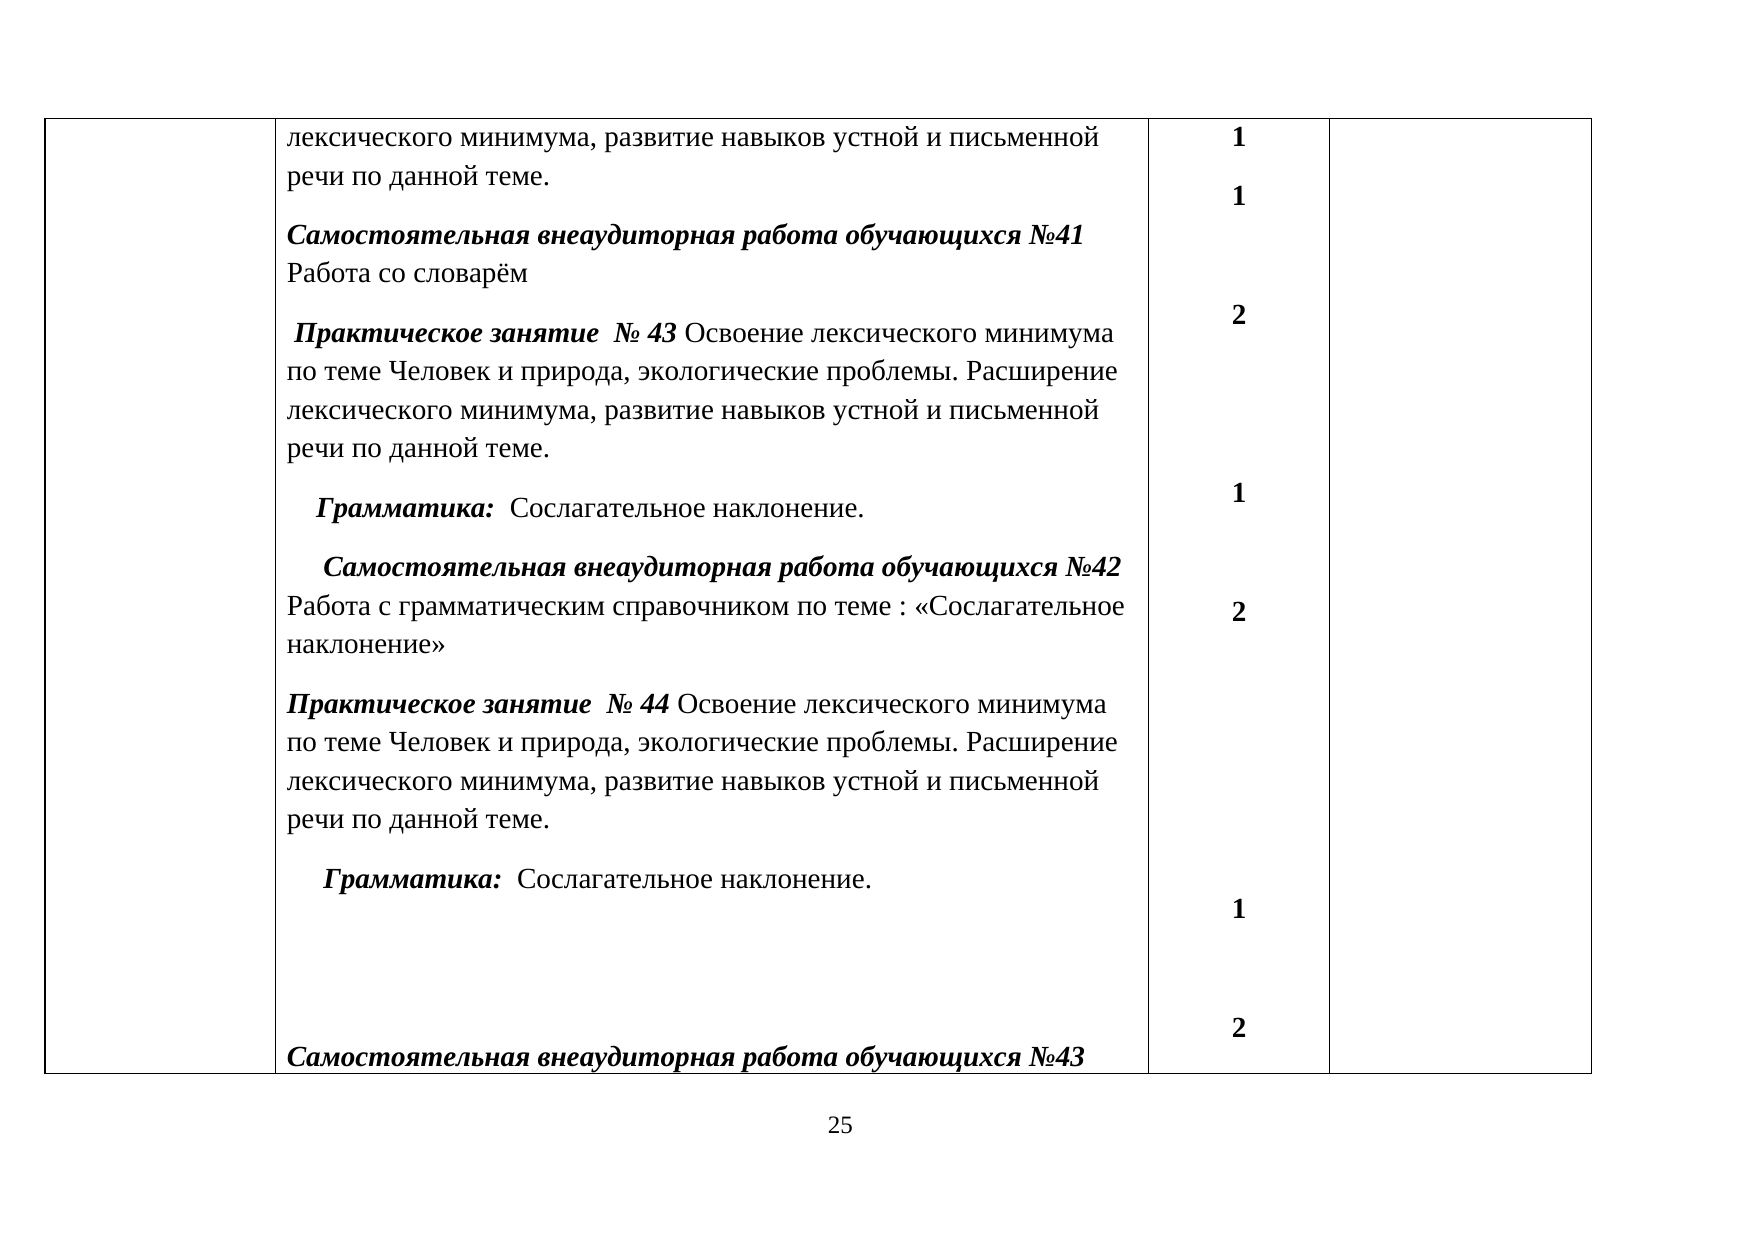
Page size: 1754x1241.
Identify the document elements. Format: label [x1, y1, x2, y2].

table_cell [276, 119, 1148, 1072]
